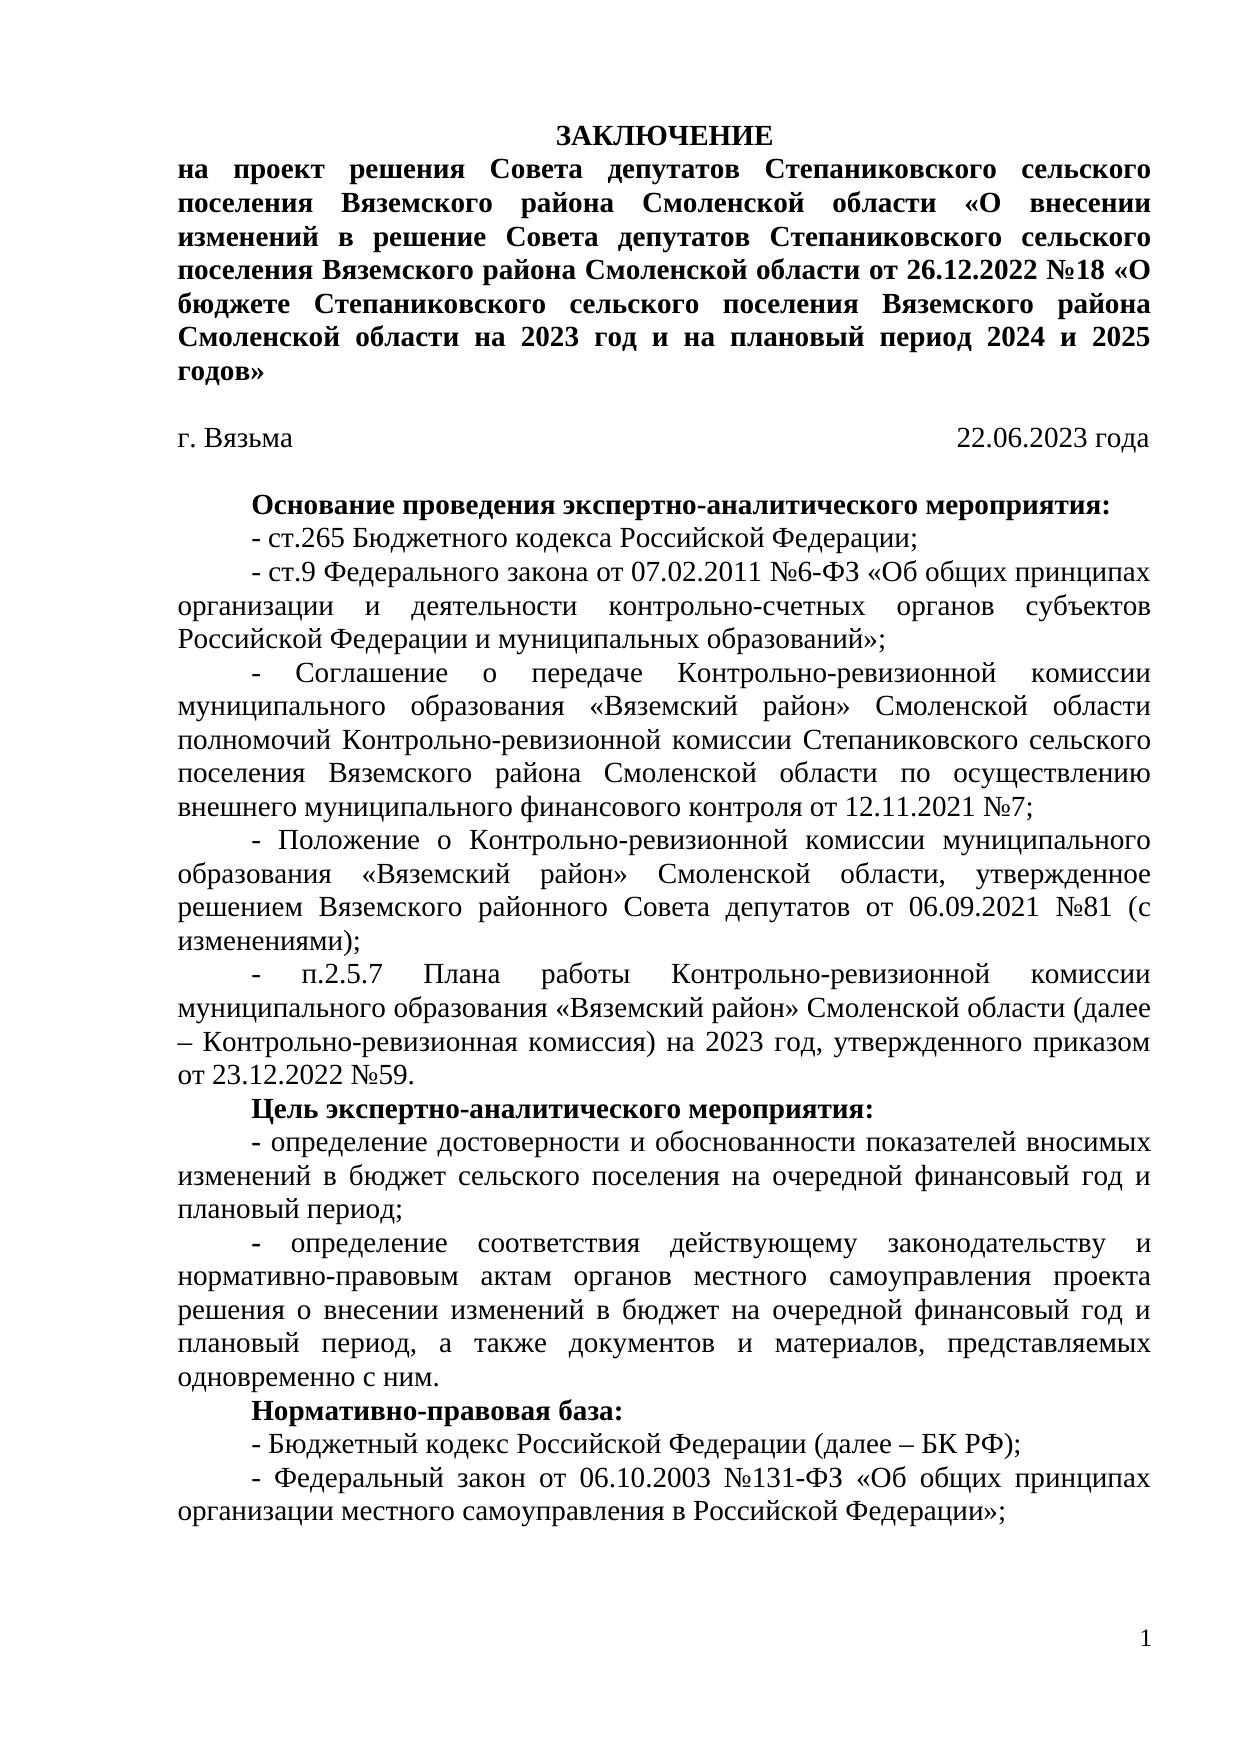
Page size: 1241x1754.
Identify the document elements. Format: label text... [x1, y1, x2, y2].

text - Бюджетный кодекс Российской Федерации (далее – БК РФ); [177, 1426, 1152, 1460]
text Основание проведения экспертно-аналитического мероприятия: [177, 487, 1152, 521]
text - ст.265 Бюджетного кодекса Российской Федерации; [177, 521, 1152, 554]
text - ст.9 Федерального закона от 07.02.2011 №6-ФЗ «Об общих принципах организации и деятельности контрольно-счетных органов субъектов Российской Федерации и муниципальных образований»; [177, 554, 1152, 655]
text - п.2.5.7 Плана работы Контрольно-ревизионной комиссии муниципального образования «Вяземский район» Смоленской области (далее – Контрольно-ревизионная комиссия) на 2023 год, утвержденного приказом от 23.12.2022 №59. [177, 957, 1152, 1091]
text - Соглашение о передаче Контрольно-ревизионной комиссии муниципального образования «Вяземский район» Смоленской области полномочий Контрольно-ревизионной комиссии Степаниковского сельского поселения Вяземского района Смоленской области по осуществлению внешнего муниципального финансового контроля от 12.11.2021 №7; [177, 655, 1152, 822]
text г. Вязьма 22.06.2023 года [177, 420, 1152, 453]
text на проект решения Совета депутатов Степаниковского сельского поселения Вяземского района Смоленской области «О внесении изменений в решение Совета депутатов Степаниковского сельского поселения Вяземского района Смоленской области от 26.12.2022 №18 «О бюджете Степаниковского сельского поселения Вяземского района Смоленской области на 2023 год и на плановый период 2024 и 2025 годов» [177, 152, 1152, 386]
text - определение соответствия действующему законодательству и нормативно-правовым актам органов местного самоуправления проекта решения о внесении изменений в бюджет на очередной финансовый год и плановый период, а также документов и материалов, представляемых одновременно с ним. [177, 1225, 1152, 1393]
text Нормативно-правовая база: [177, 1393, 1152, 1426]
text ЗАКЛЮЧЕНИЕ [177, 118, 1152, 152]
text - Федеральный закон от 06.10.2003 №131-ФЗ «Об общих принципах организации местного самоуправления в Российской Федерации»; [177, 1460, 1152, 1527]
text - Положение о Контрольно-ревизионной комиссии муниципального образования «Вяземский район» Смоленской области, утвержденное решением Вяземского районного Совета депутатов от 06.09.2021 №81 (с изменениями); [177, 822, 1152, 957]
text Цель экспертно-аналитического мероприятия: [177, 1091, 1152, 1124]
text - определение достоверности и обоснованности показателей вносимых изменений в бюджет сельского поселения на очередной финансовый год и плановый период; [177, 1124, 1152, 1225]
